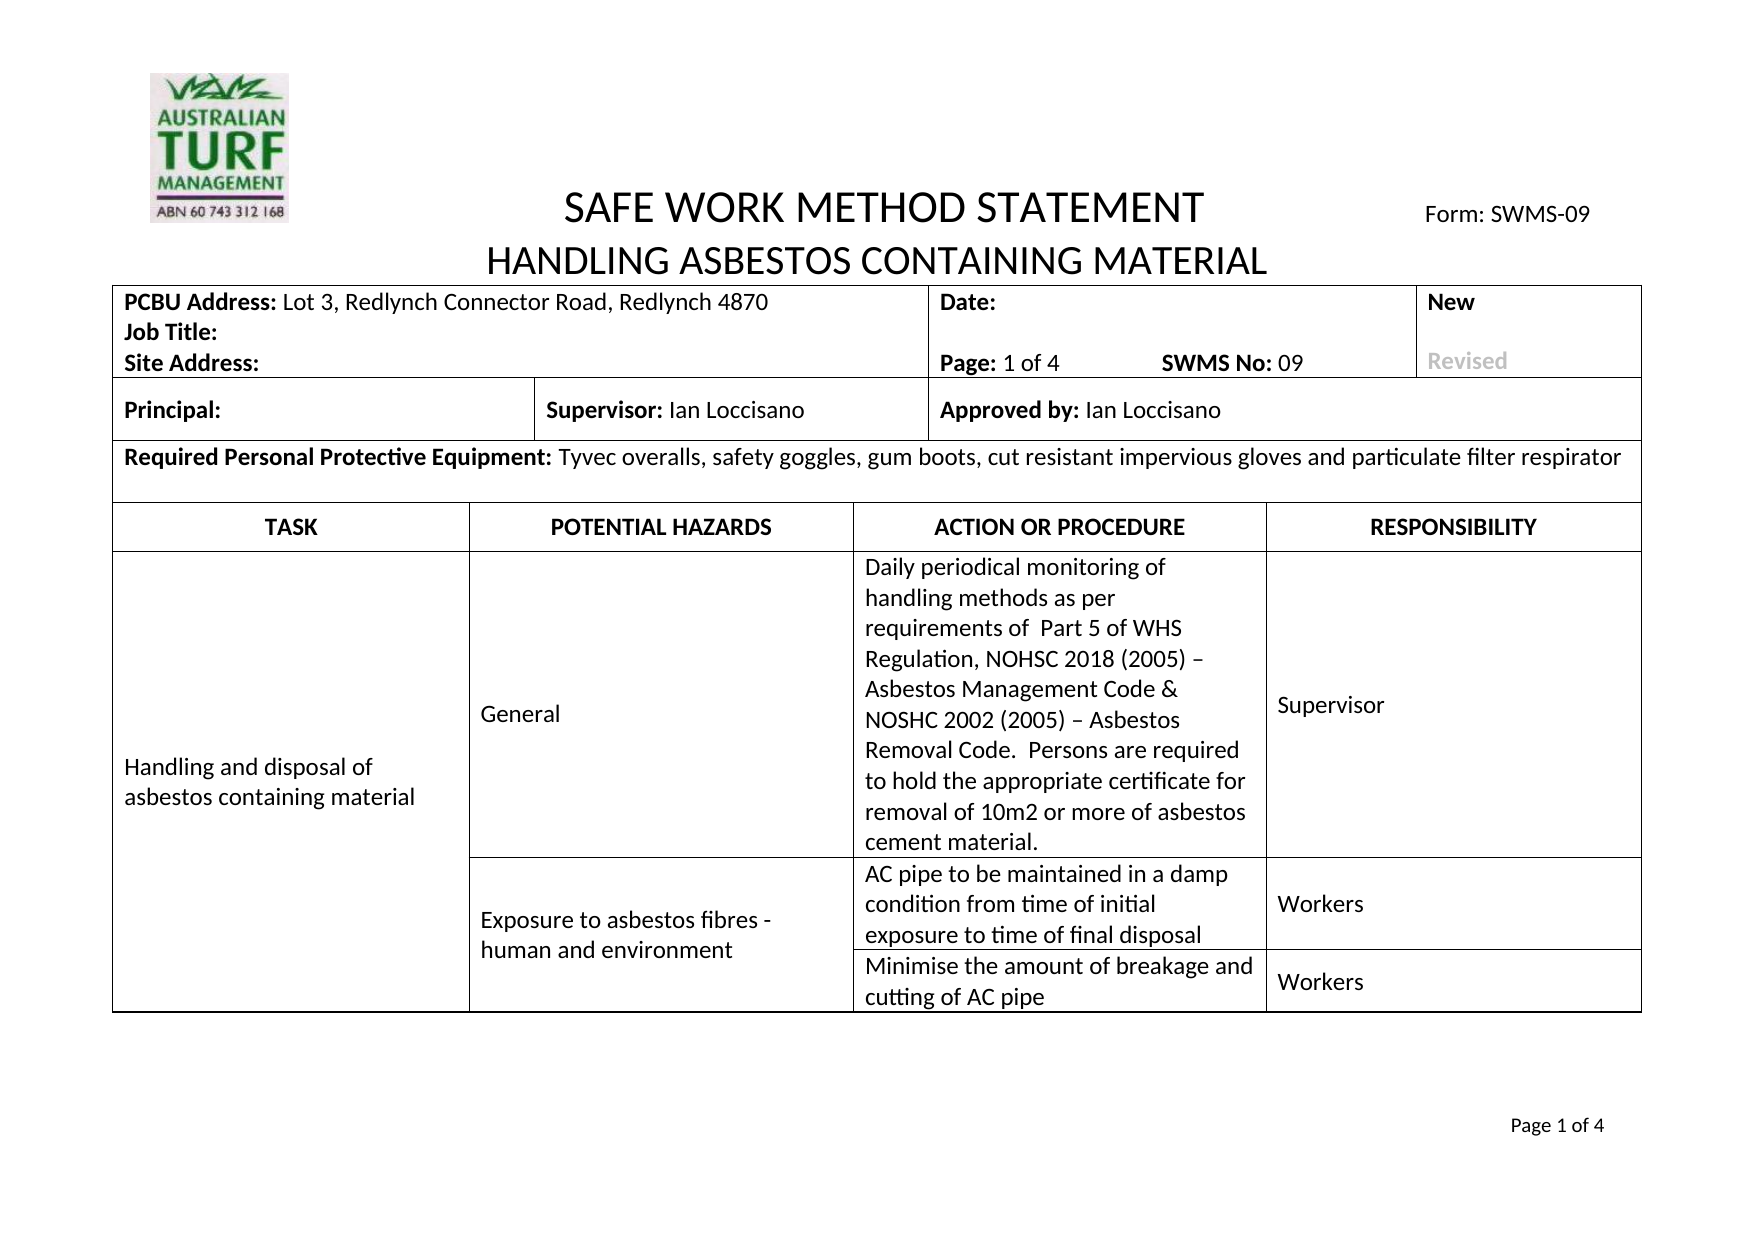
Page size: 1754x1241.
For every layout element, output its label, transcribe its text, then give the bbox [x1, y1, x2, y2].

table_cell Required Personal Protective Equipment: Tyvec overalls, safety goggles, gum boots, cut resistant impervious gloves and particulate filter respirator [113, 441, 1641, 502]
table_header PCBU Address: Lot 3, Redlynch Connector Road, Redlynch 4870 Job Title: Site Address: [113, 286, 928, 377]
table_cell Approved by: Ian Loccisano [929, 378, 1641, 440]
table_cell Daily periodical monitoring of handling methods as per requirements of Part 5 of WHS Regulation, NOHSC 2018 (2005) – Asbestos Management Code & NOSHC 2002 (2005) – Asbestos Removal Code. Persons are required to hold the appropriate certificate for removal of 10m2 or more of asbestos cement material. [854, 552, 1266, 857]
table_cell RESPONSIBILITY [1267, 503, 1641, 551]
table_cell Minimise the amount of breakage and cutting of AC pipe [854, 950, 1266, 1011]
picture [150, 73, 289, 223]
table_cell Supervisor: Ian Loccisano [535, 378, 928, 440]
table_cell Supervisor [1267, 552, 1641, 857]
table_cell General [470, 552, 853, 857]
text HANDLING ASBESTOS CONTAINING MATERIAL [150, 234, 1604, 284]
table_cell AC pipe to be maintained in a damp condition from time of initial exposure to time of final disposal [854, 858, 1266, 949]
table_cell Handling and disposal of asbestos containing material [113, 552, 469, 1011]
table_cell ACTION OR PROCEDURE [854, 503, 1266, 551]
table_cell Workers [1267, 858, 1641, 949]
table_cell Principal: [113, 378, 534, 440]
table_cell Exposure to asbestos fibres - human and environment [470, 858, 853, 1011]
table_cell Workers [1267, 950, 1641, 1011]
table_cell POTENTIAL HAZARDS [470, 503, 853, 551]
table_header Date: Page: 1 of 4 SWMS No: 09 [929, 286, 1416, 377]
table_header New Revised [1417, 286, 1641, 377]
table_cell TASK [113, 503, 469, 551]
